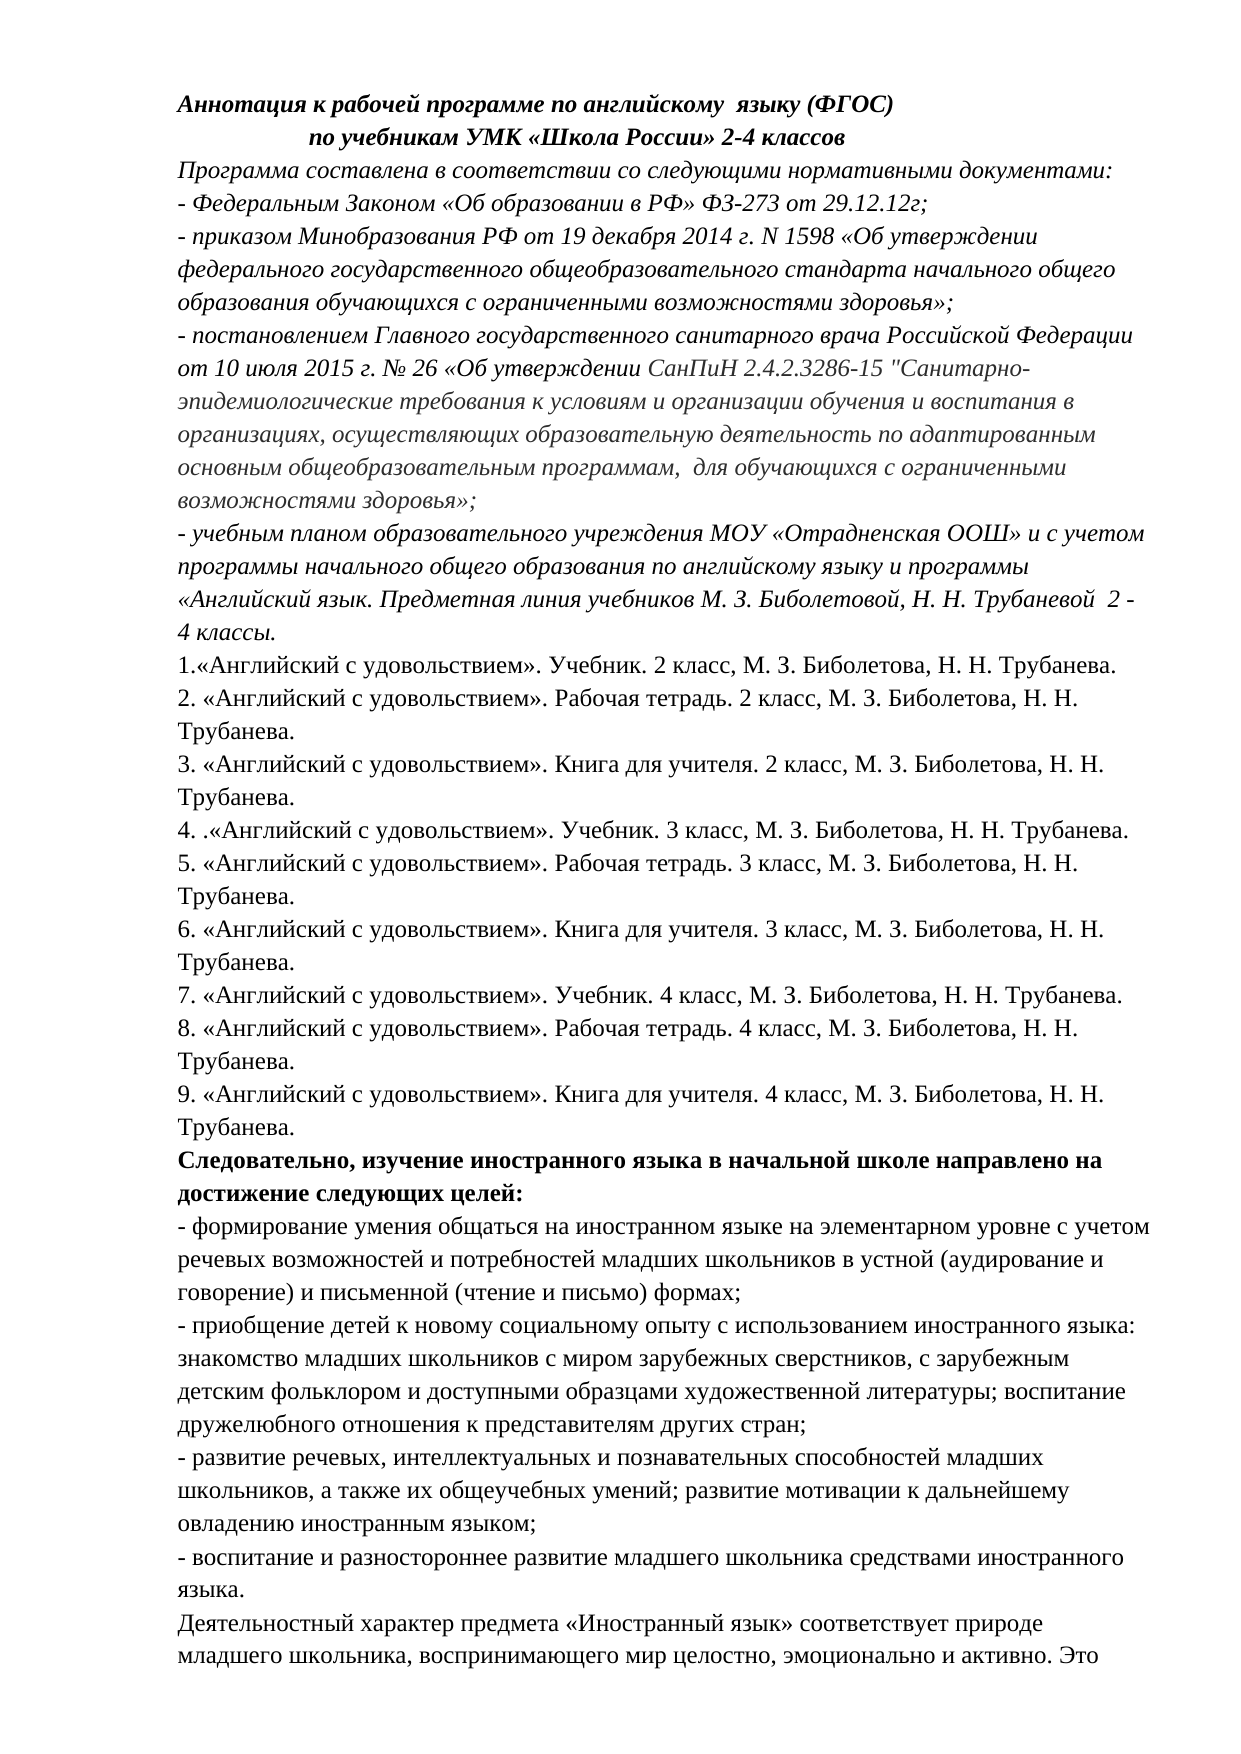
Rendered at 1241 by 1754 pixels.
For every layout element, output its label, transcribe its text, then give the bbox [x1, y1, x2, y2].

text - приказом Минобразования РФ от 19 декабря 2014 г. N 1598 «Об утверждении федерального государственного общеобразовательного стандарта начального общего образования обучающихся с ограниченными возможностями здоровья»; [177, 221, 1152, 316]
text - воспитание и разностороннее развитие младшего школьника средствами иностранного языка. [177, 1542, 1152, 1603]
text 3. «Английский с удовольствием». Книга для учителя. 2 класс, М. З. Биболетова, Н. Н. Трубанева. [177, 749, 1152, 811]
text 7. «Английский с удовольствием». Учебник. 4 класс, М. З. Биболетова, Н. Н. Трубанева. [177, 980, 1152, 1009]
text Следовательно, изучение иностранного языка в начальной школе направлено на достижение следующих целей: [177, 1145, 1152, 1207]
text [177, 1608, 1152, 1669]
text - постановлением Главного государственного санитарного врача Российской Федерации от 10 июля 2015 г. № 26 «Об утверждении СанПиН 2.4.2.3286-15 "Санитарно-эпидемиологические требования к условиям и организации обучения и воспитания в организациях, осуществляющих образовательную деятельность по адаптированным основным общеобразовательным программам, для обучающихся с ограниченными возможностями здоровья»; - учебным планом образовательного учреждения МОУ «Отрадненская ООШ» и с учетом программы начального общего образования по английскому языку и программы «Английский язык. Предметная линия учебников М. З. Биболетовой, Н. Н. Трубаневой 2 - 4 классы. [177, 320, 1152, 646]
text - развитие речевых, интеллектуальных и познавательных способностей младших школьников, а также их общеучебных умений; развитие мотивации к дальнейшему овладению иностранным языком; [177, 1442, 1152, 1537]
text 8. «Английский с удовольствием». Рабочая тетрадь. 4 класс, М. З. Биболетова, Н. Н. Трубанева. [177, 1013, 1152, 1075]
text 2. «Английский с удовольствием». Рабочая тетрадь. 2 класс, М. З. Биболетова, Н. Н. Трубанева. [177, 683, 1152, 745]
text 5. «Английский с удовольствием». Рабочая тетрадь. 3 класс, М. З. Биболетова, Н. Н. Трубанева. [177, 848, 1152, 910]
text Аннотация к рабочей программе по английскому языку (ФГОС) по учебникам УМК «Школа России» 2-4 классов Программа составлена в соответствии со следующими нормативными документами: - Федеральным Законом «Об образовании в РФ» ФЗ-273 от 29.12.12г; [177, 89, 1152, 216]
text 9. «Английский с удовольствием». Книга для учителя. 4 класс, М. З. Биболетова, Н. Н. Трубанева. [177, 1079, 1152, 1141]
text 6. «Английский с удовольствием». Книга для учителя. 3 класс, М. З. Биболетова, Н. Н. Трубанева. [177, 914, 1152, 976]
text 4. .«Английский с удовольствием». Учебник. 3 класс, М. З. Биболетова, Н. Н. Трубанева. [177, 815, 1152, 844]
text - приобщение детей к новому социальному опыту с использованием иностранного языка: знакомство младших школьников с миром зарубежных сверстников, с зарубежным детским фольклором и доступными образцами художественной литературы; воспитание дружелюбного отношения к представителям других стран; [177, 1310, 1152, 1438]
text - формирование умения общаться на иностранном языке на элементарном уровне с учетом речевых возможностей и потребностей младших школьников в устной (аудирование и говорение) и письменной (чтение и письмо) формах; [177, 1211, 1152, 1306]
text 1.«Английский с удовольствием». Учебник. 2 класс, М. З. Биболетова, Н. Н. Трубанева. [177, 650, 1152, 679]
